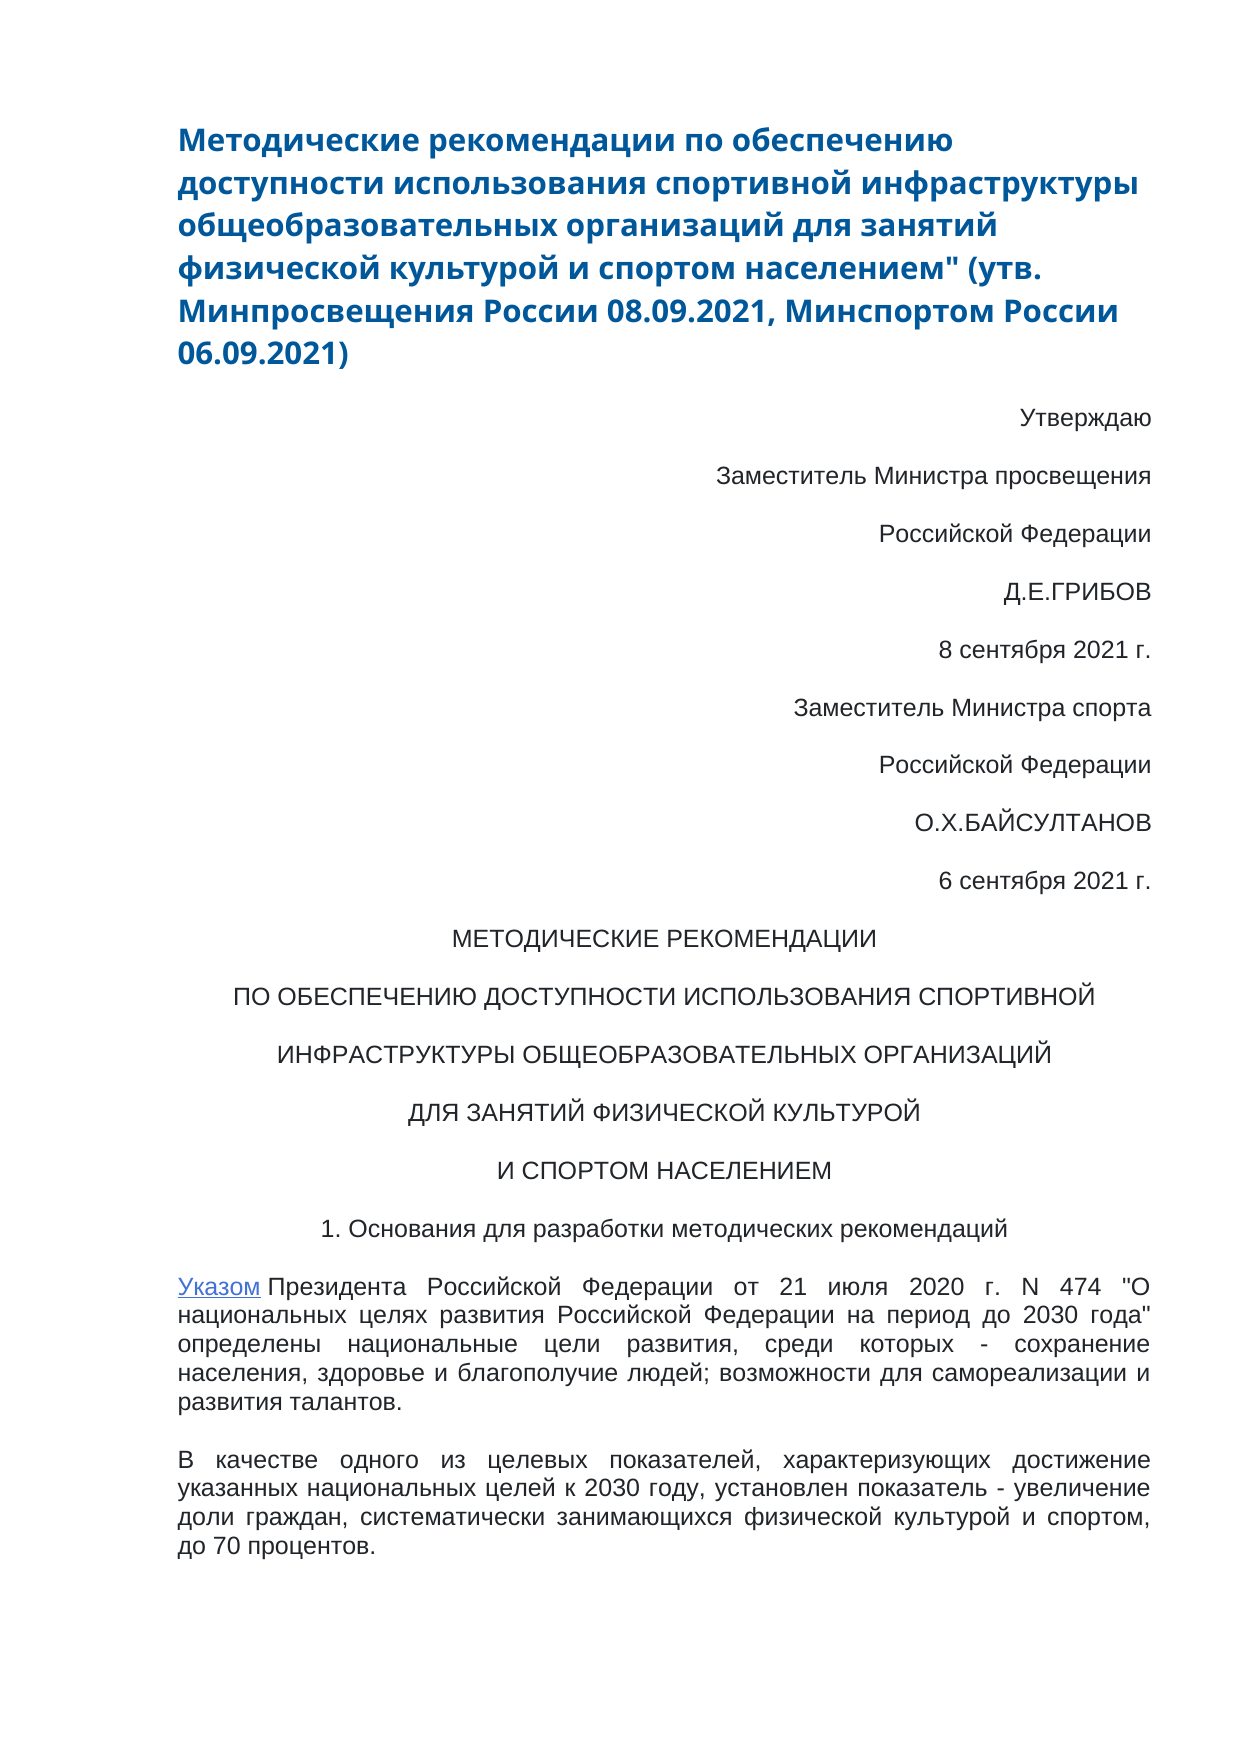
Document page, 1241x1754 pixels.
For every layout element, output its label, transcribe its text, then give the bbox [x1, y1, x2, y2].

text 1. Основания для разработки методических рекомендаций [177, 1214, 1152, 1242]
text ДЛЯ ЗАНЯТИЙ ФИЗИЧЕСКОЙ КУЛЬТУРОЙ [177, 1098, 1152, 1127]
text В качестве одного из целевых показателей, характеризующих достижение указанных национальных целей к 2030 году, установлен показатель - увеличение доли граждан, систематически занимающихся физической культурой и спортом, до 70 процентов. [177, 1444, 1152, 1559]
text Д.Е.ГРИБОВ [177, 577, 1152, 605]
text ИНФРАСТРУКТУРЫ ОБЩЕОБРАЗОВАТЕЛЬНЫХ ОРГАНИЗАЦИЙ [177, 1040, 1152, 1069]
text Указом Президента Российской Федерации от 21 июля 2020 г. N 474 "О национальных целях развития Российской Федерации на период до 2030 года" определены национальные цели развития, среди которых - сохранение населения, здоровье и благополучие людей; возможности для самореализации и развития талантов. [177, 1272, 1152, 1415]
text ПО ОБЕСПЕЧЕНИЮ ДОСТУПНОСТИ ИСПОЛЬЗОВАНИЯ СПОРТИВНОЙ [177, 982, 1152, 1011]
text Заместитель Министра спорта [177, 692, 1152, 721]
text И СПОРТОМ НАСЕЛЕНИЕМ [177, 1156, 1152, 1184]
text Заместитель Министра просвещения [177, 461, 1152, 489]
text Российской Федерации [177, 750, 1152, 779]
text Российской Федерации [177, 519, 1152, 547]
text 6 сентября 2021 г. [177, 866, 1152, 895]
text МЕТОДИЧЕСКИЕ РЕКОМЕНДАЦИИ [177, 924, 1152, 953]
text О.Х.БАЙСУЛТАНОВ [177, 808, 1152, 837]
text 8 сентября 2021 г. [177, 634, 1152, 663]
text Утверждаю [177, 403, 1152, 432]
text Методические рекомендации по обеспечению доступности использования спортивной инфраструктуры общеобразовательных организаций для занятий физической культурой и спортом населением" (утв. Минпросвещения России 08.09.2021, Минспортом России 06.09.2021) [177, 118, 1152, 374]
